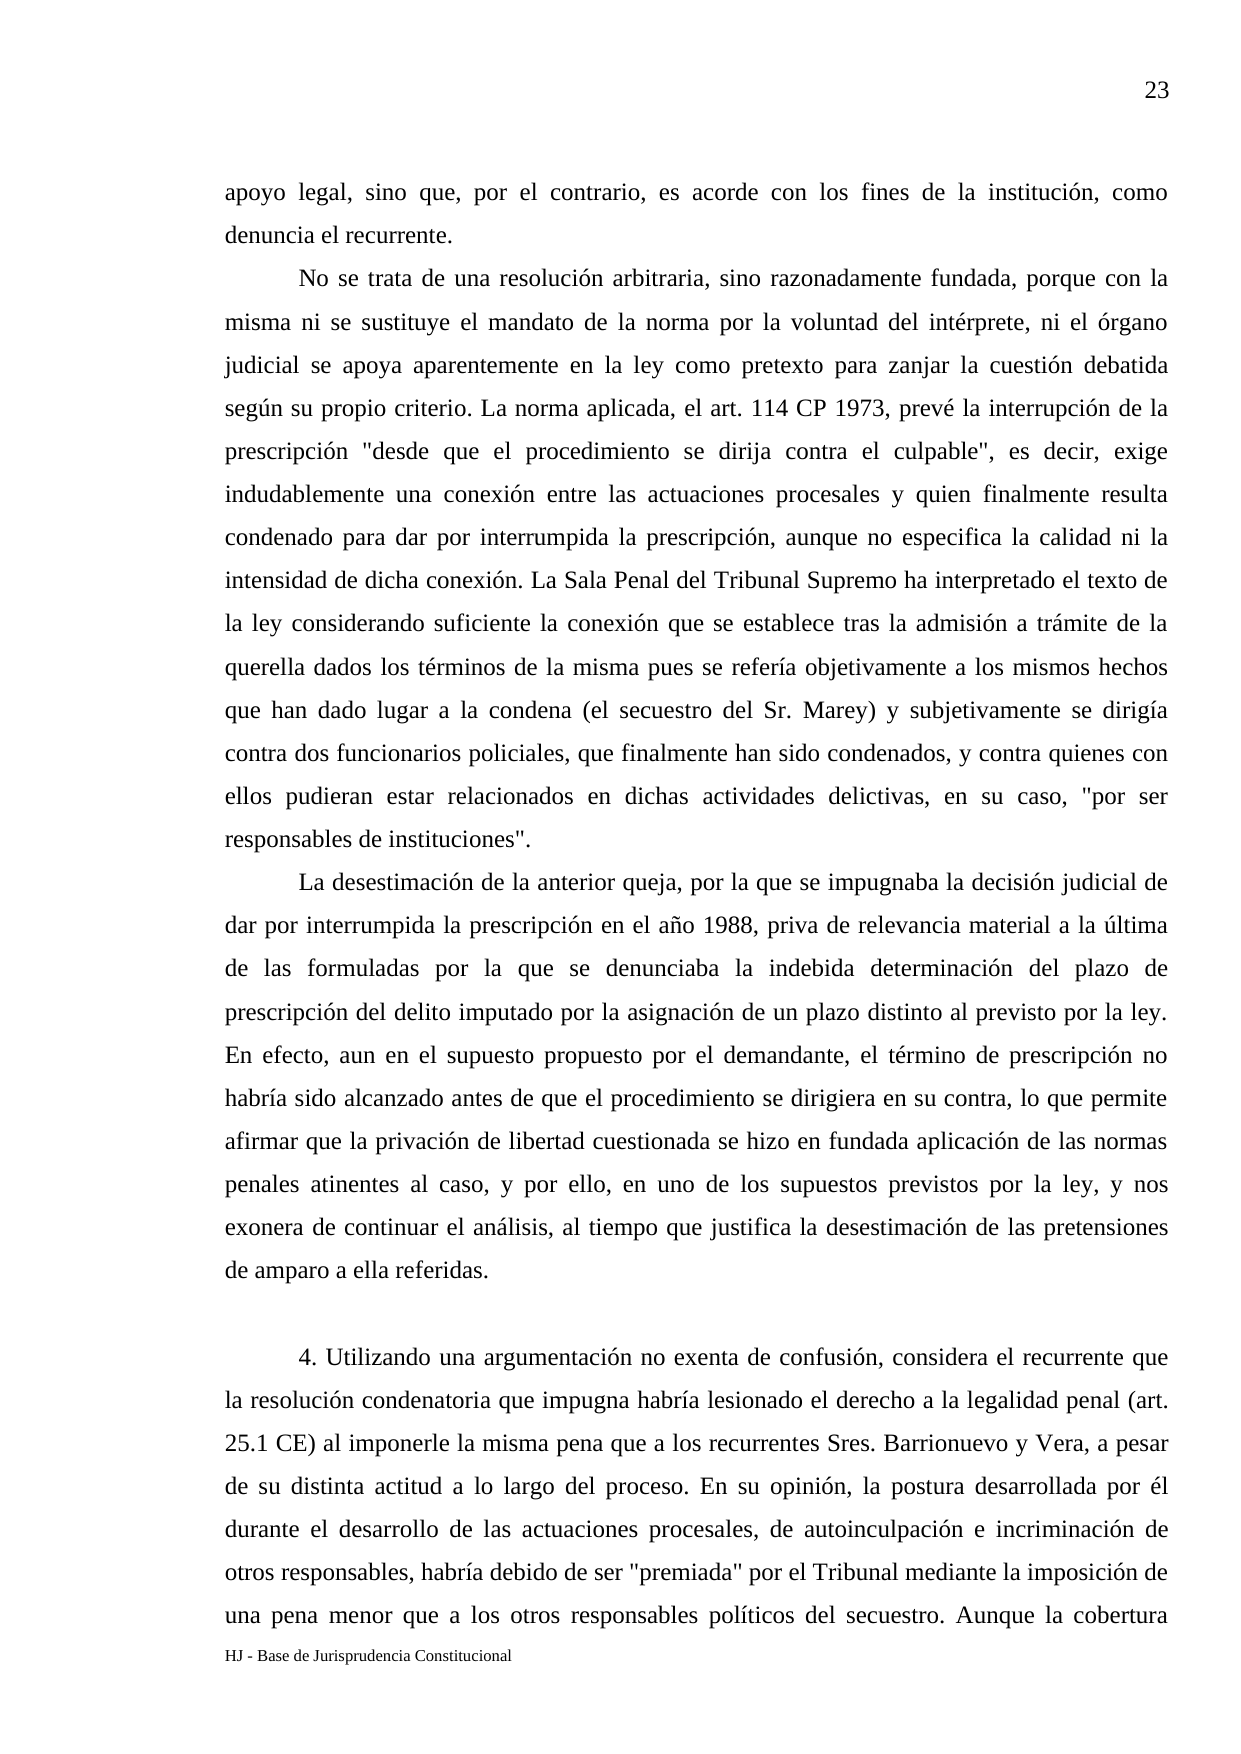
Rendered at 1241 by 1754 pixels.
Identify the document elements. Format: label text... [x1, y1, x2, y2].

text La desestimación de la anterior queja, por la que se impugnaba la decisión judicial de dar por interrumpida la prescripción en el año 1988, priva de relevancia material a la última de las formuladas por la que se denunciaba la indebida determinación del plazo de prescripción del delito imputado por la asignación de un plazo distinto al previsto por la ley. En efecto, aun en el supuesto propuesto por el demandante, el término de prescripción no habría sido alcanzado antes de que el procedimiento se dirigiera en su contra, lo que permite afirmar que la privación de libertad cuestionada se hizo en fundada aplicación de las normas penales atinentes al caso, y por ello, en uno de los supuestos previstos por la ley, y nos exonera de continuar el análisis, al tiempo que justifica la desestimación de las pretensiones de amparo a ella referidas. [224, 867, 1169, 1284]
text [224, 1342, 1169, 1629]
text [224, 177, 1169, 249]
text No se trata de una resolución arbitraria, sino razonadamente fundada, porque con la misma ni se sustituye el mandato de la norma por la voluntad del intérprete, ni el órgano judicial se apoya aparentemente en la ley como pretexto para zanjar la cuestión debatida según su propio criterio. La norma aplicada, el art. 114 CP 1973, prevé la interrupción de la prescripción "desde que el procedimiento se dirija contra el culpable", es decir, exige indudablemente una conexión entre las actuaciones procesales y quien finalmente resulta condenado para dar por interrumpida la prescripción, aunque no especifica la calidad ni la intensidad de dicha conexión. La Sala Penal del Tribunal Supremo ha interpretado el texto de la ley considerando suficiente la conexión que se establece tras la admisión a trámite de la querella dados los términos de la misma pues se refería objetivamente a los mismos hechos que han dado lugar a la condena (el secuestro del Sr. Marey) y subjetivamente se dirigía contra dos funcionarios policiales, que finalmente han sido condenados, y contra quienes con ellos pudieran estar relacionados en dichas actividades delictivas, en su caso, "por ser responsables de instituciones". [224, 263, 1169, 853]
